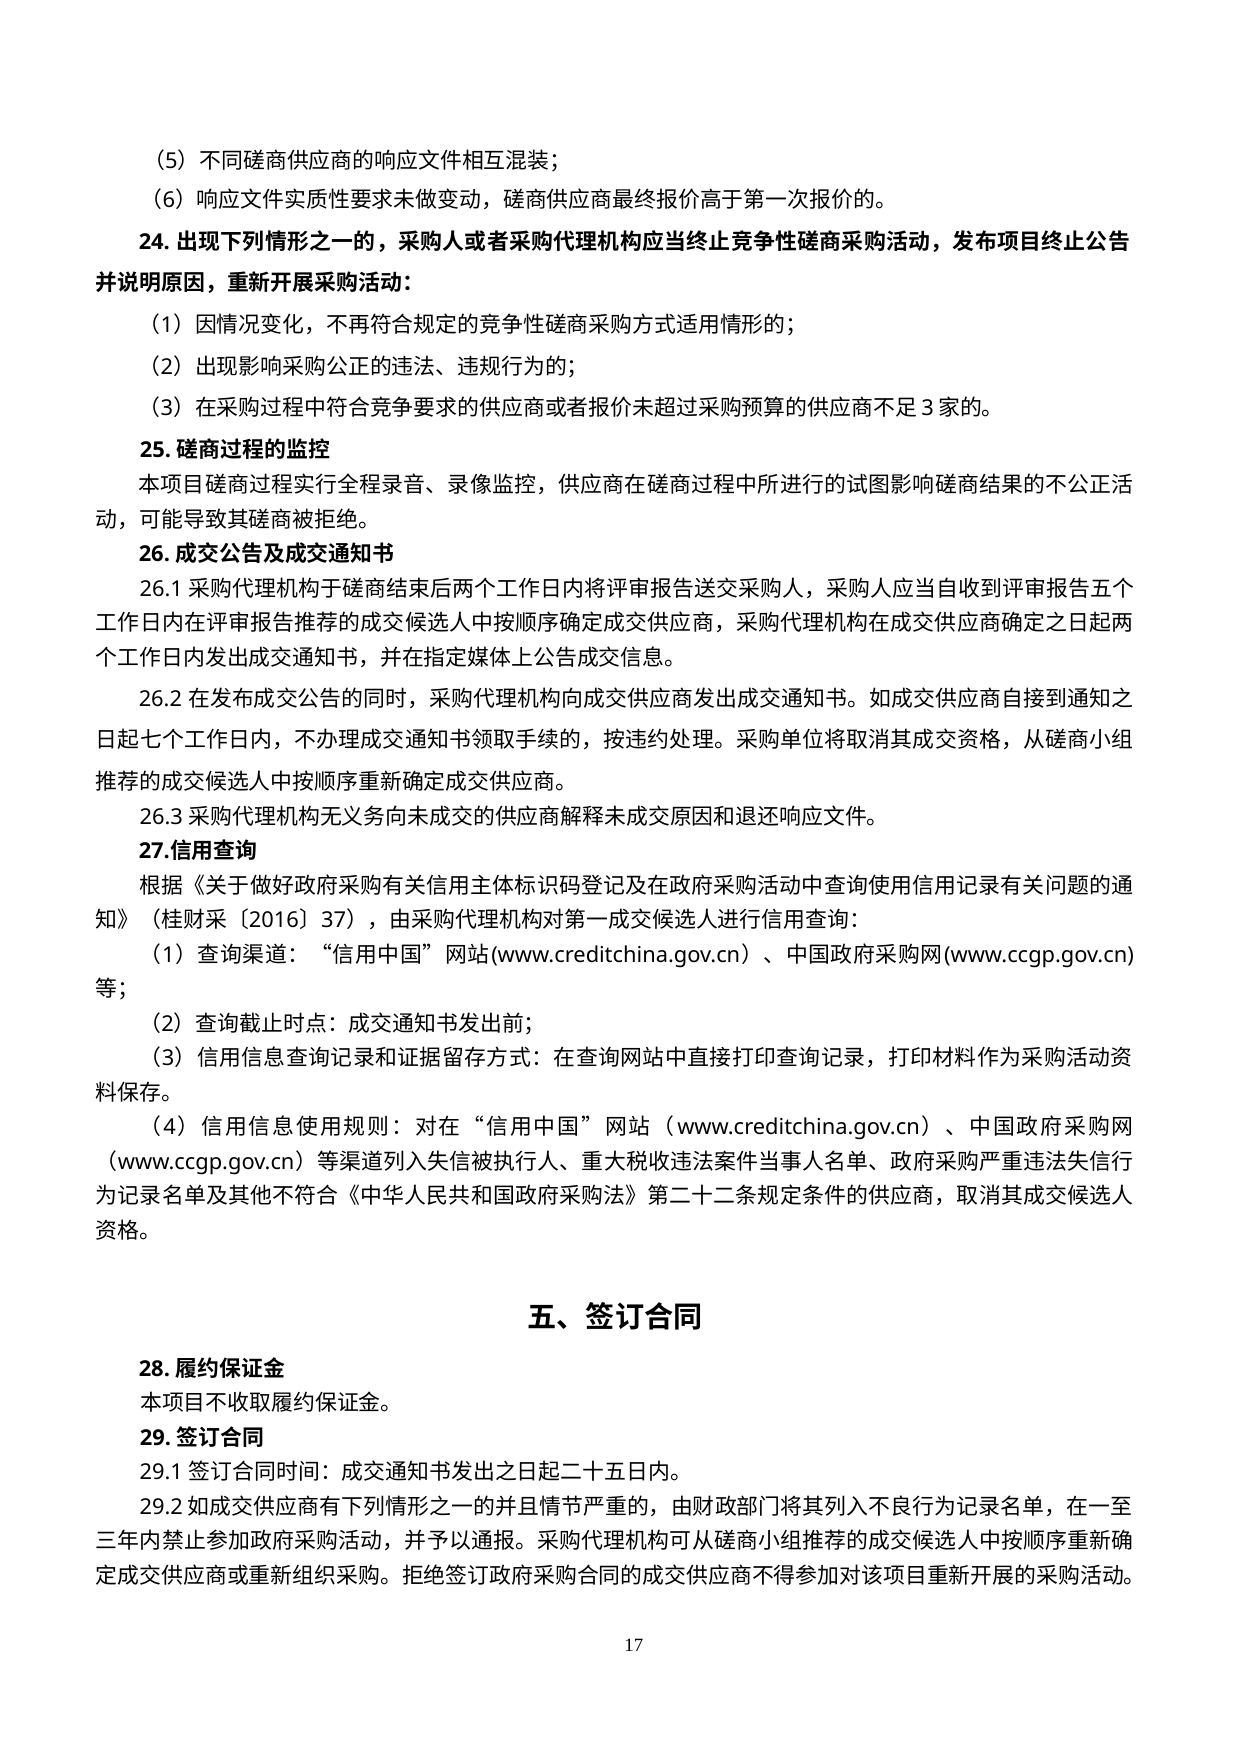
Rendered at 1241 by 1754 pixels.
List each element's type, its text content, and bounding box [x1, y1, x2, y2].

text 27.信用查询 [96, 832, 1134, 867]
text 29.1 签订合同时间：成交通知书发出之日起二十五日内。 [96, 1453, 1134, 1487]
text （1）查询渠道：“信用中国”网站(www.creditchina.gov.cn）、中国政府采购网(www.ccgp.gov.cn)等； [96, 936, 1134, 1004]
text 本项目磋商过程实行全程录音、录像监控，供应商在磋商过程中所进行的试图影响磋商结果的不公正活动，可能导致其磋商被拒绝。 [96, 466, 1134, 535]
text 29. 签订合同 [96, 1418, 1134, 1453]
text 26.3 采购代理机构无义务向未成交的供应商解释未成交原因和退还响应文件。 [96, 798, 1134, 832]
text 29.2如成交供应商有下列情形之一的并且情节严重的，由财政部门将其列入不良行为记录名单，在一至三年内禁止参加政府采购活动，并予以通报。采购代理机构可从磋商小组推荐的成交候选人中按顺序重新确定成交供应商或重新组织采购。拒绝签订政府采购合同的成交供应商不得参加对该项目重新开展的采购活动。 [96, 1487, 1134, 1591]
text （3）在采购过程中符合竞争要求的供应商或者报价未超过采购预算的供应商不足3家的。 [96, 382, 1134, 424]
text （5）不同磋商供应商的响应文件相互混装； [132, 137, 1134, 176]
text 本项目不收取履约保证金。 [96, 1384, 1134, 1418]
text （3）信用信息查询记录和证据留存方式：在查询网站中直接打印查询记录，打印材料作为采购活动资料保存。 [96, 1039, 1134, 1108]
text 26.1 采购代理机构于磋商结束后两个工作日内将评审报告送交采购人，采购人应当自收到评审报告五个工作日内在评审报告推荐的成交候选人中按顺序确定成交供应商，采购代理机构在成交供应商确定之日起两个工作日内发出成交通知书，并在指定媒体上公告成交信息。 [96, 569, 1134, 673]
text 28. 履约保证金 [96, 1349, 1134, 1384]
text （6）响应文件实质性要求未做变动，磋商供应商最终报价高于第一次报价的。 [129, 176, 1134, 216]
text （1）因情况变化，不再符合规定的竞争性磋商采购方式适用情形的； [96, 299, 1134, 341]
text （2）查询截止时点：成交通知书发出前； [96, 1004, 1134, 1039]
text 五、签订合同 [96, 1280, 1134, 1349]
text （2）出现影响采购公正的违法、违规行为的； [96, 341, 1134, 382]
text 24. 出现下列情形之一的，采购人或者采购代理机构应当终止竞争性磋商采购活动，发布项目终止公告并说明原因，重新开展采购活动： [96, 216, 1134, 299]
text （4）信用信息使用规则：对在“信用中国”网站（www.creditchina.gov.cn）、中国政府采购网（www.ccgp.gov.cn）等渠道列入失信被执行人、重大税收违法案件当事人名单、政府采购严重违法失信行为记录名单及其他不符合《中华人民共和国政府采购法》第二十二条规定条件的供应商，取消其成交候选人资格。 [96, 1108, 1134, 1246]
text 26.2 在发布成交公告的同时，采购代理机构向成交供应商发出成交通知书。如成交供应商自接到通知之日起七个工作日内，不办理成交通知书领取手续的，按违约处理。采购单位将取消其成交资格，从磋商小组推荐的成交候选人中按顺序重新确定成交供应商。 [96, 673, 1134, 798]
text 25. 磋商过程的监控 [96, 424, 1134, 466]
text 根据《关于做好政府采购有关信用主体标识码登记及在政府采购活动中查询使用信用记录有关问题的通知》（桂财采〔2016〕37），由采购代理机构对第一成交候选人进行信用查询： [96, 867, 1134, 936]
text 26. 成交公告及成交通知书 [96, 535, 1134, 569]
